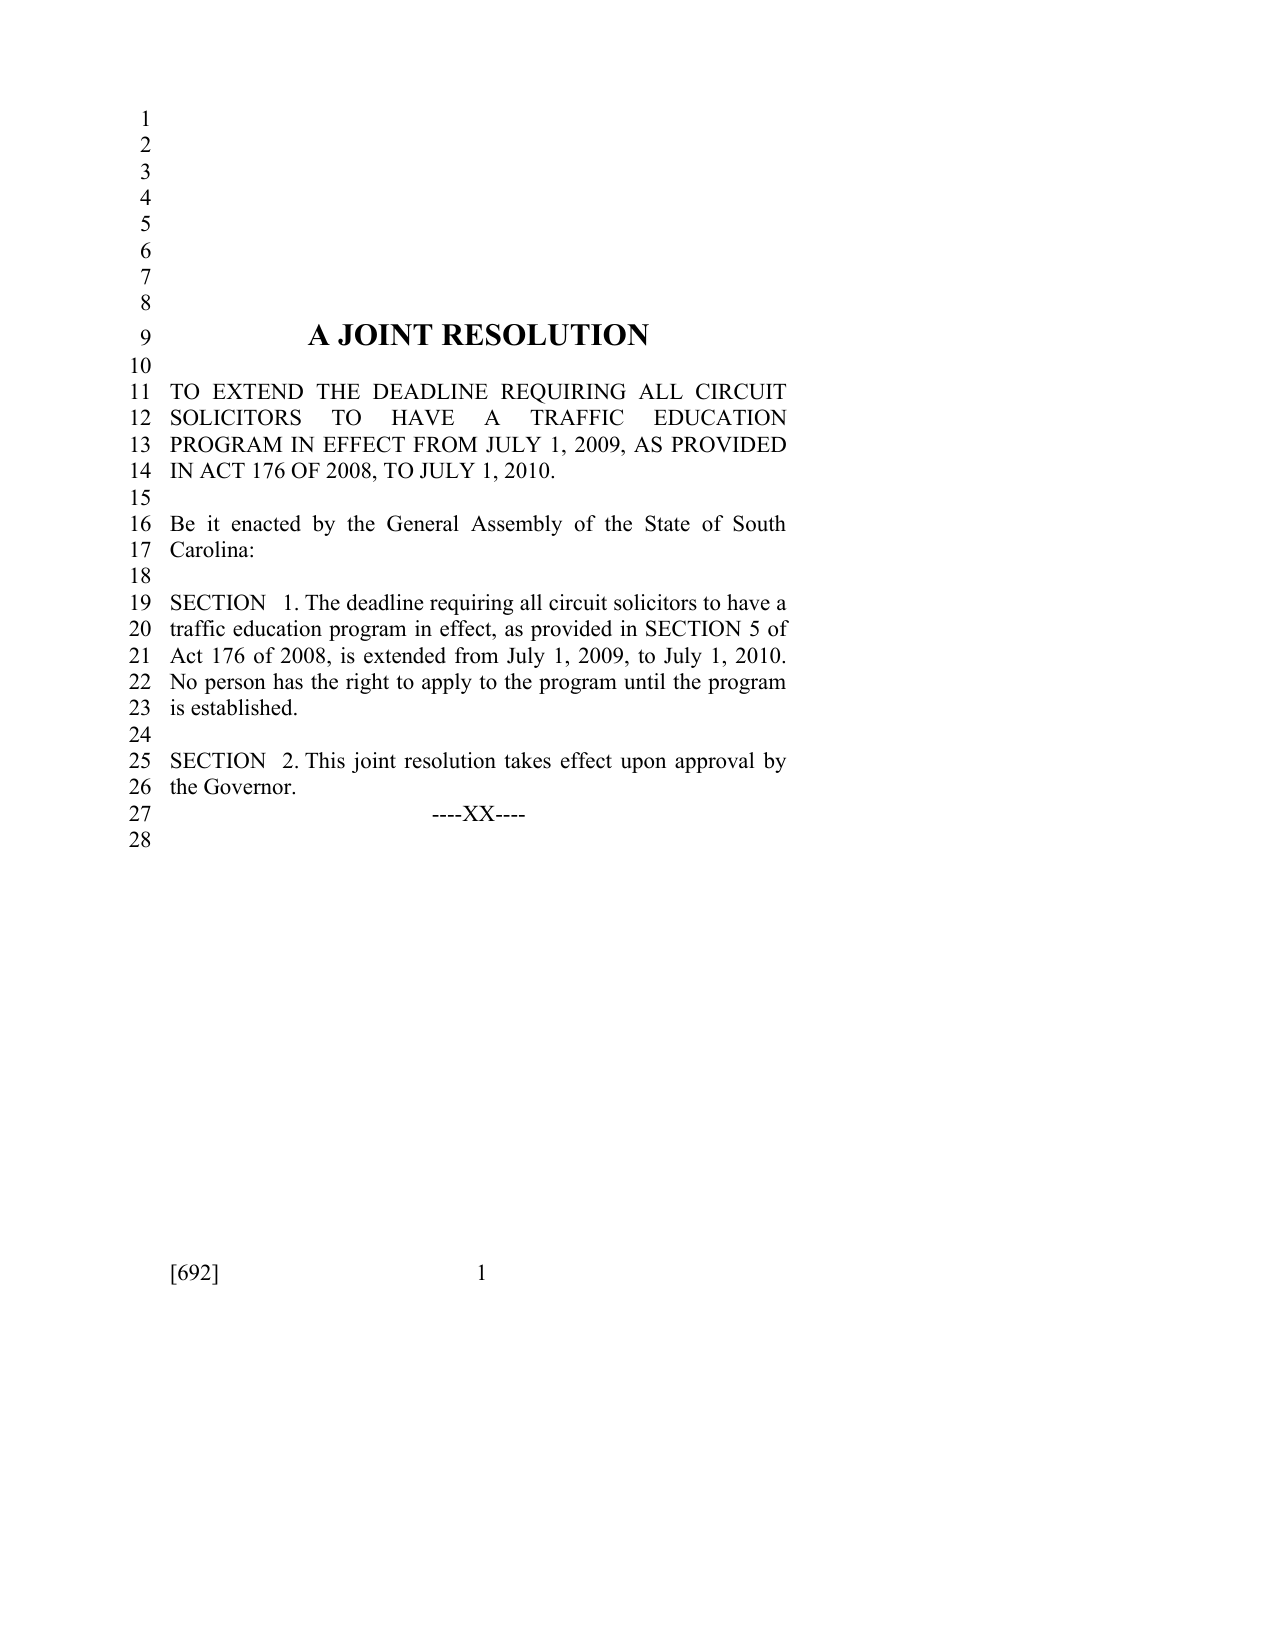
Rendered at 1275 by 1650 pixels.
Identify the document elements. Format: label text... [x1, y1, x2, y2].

text A JOINT RESOLUTION [169, 316, 787, 352]
text Be it enacted by the General Assembly of the State of South Carolina: [169, 510, 787, 563]
text TO EXTEND THE DEADLINE REQUIRING ALL CIRCUIT SOLICITORS TO HAVE A TRAFFIC EDUCATION PROGRAM IN EFFECT FROM JULY 1, 2009, AS PROVIDED IN ACT 176 OF 2008, TO JULY 1, 2010. [169, 378, 787, 483]
text SECTION 2. This joint resolution takes effect upon approval by the Governor. [169, 747, 787, 800]
text SECTION 1. The deadline requiring all circuit solicitors to have a traffic education program in effect, as provided in SECTION 5 of Act 176 of 2008, is extended from July 1, 2009, to July 1, 2010. No person has the right to apply to the program until the program is established. [169, 589, 787, 721]
text ----XX---- [169, 800, 787, 826]
